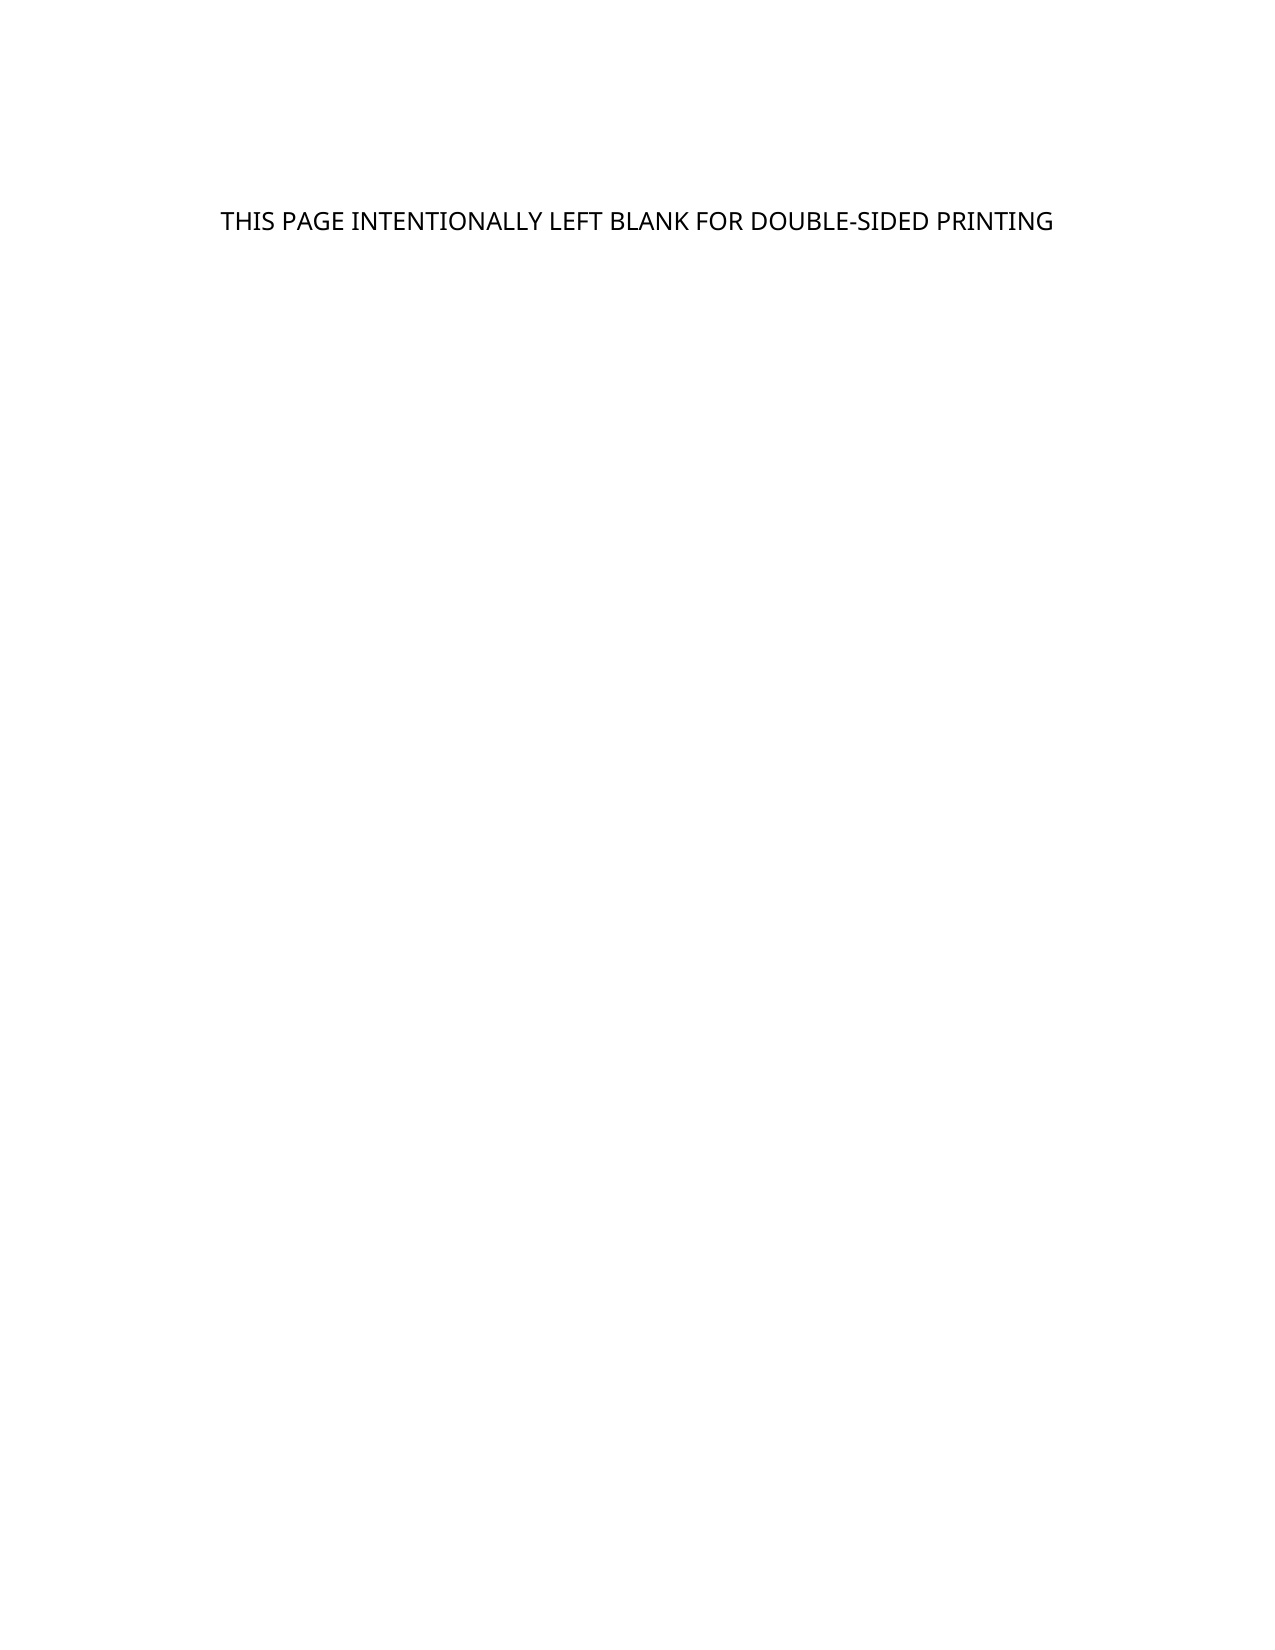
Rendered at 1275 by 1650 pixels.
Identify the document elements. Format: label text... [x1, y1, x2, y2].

text THIS PAGE INTENTIONALLY LEFT BLANK FOR DOUBLE-SIDED PRINTING [135, 203, 1140, 237]
